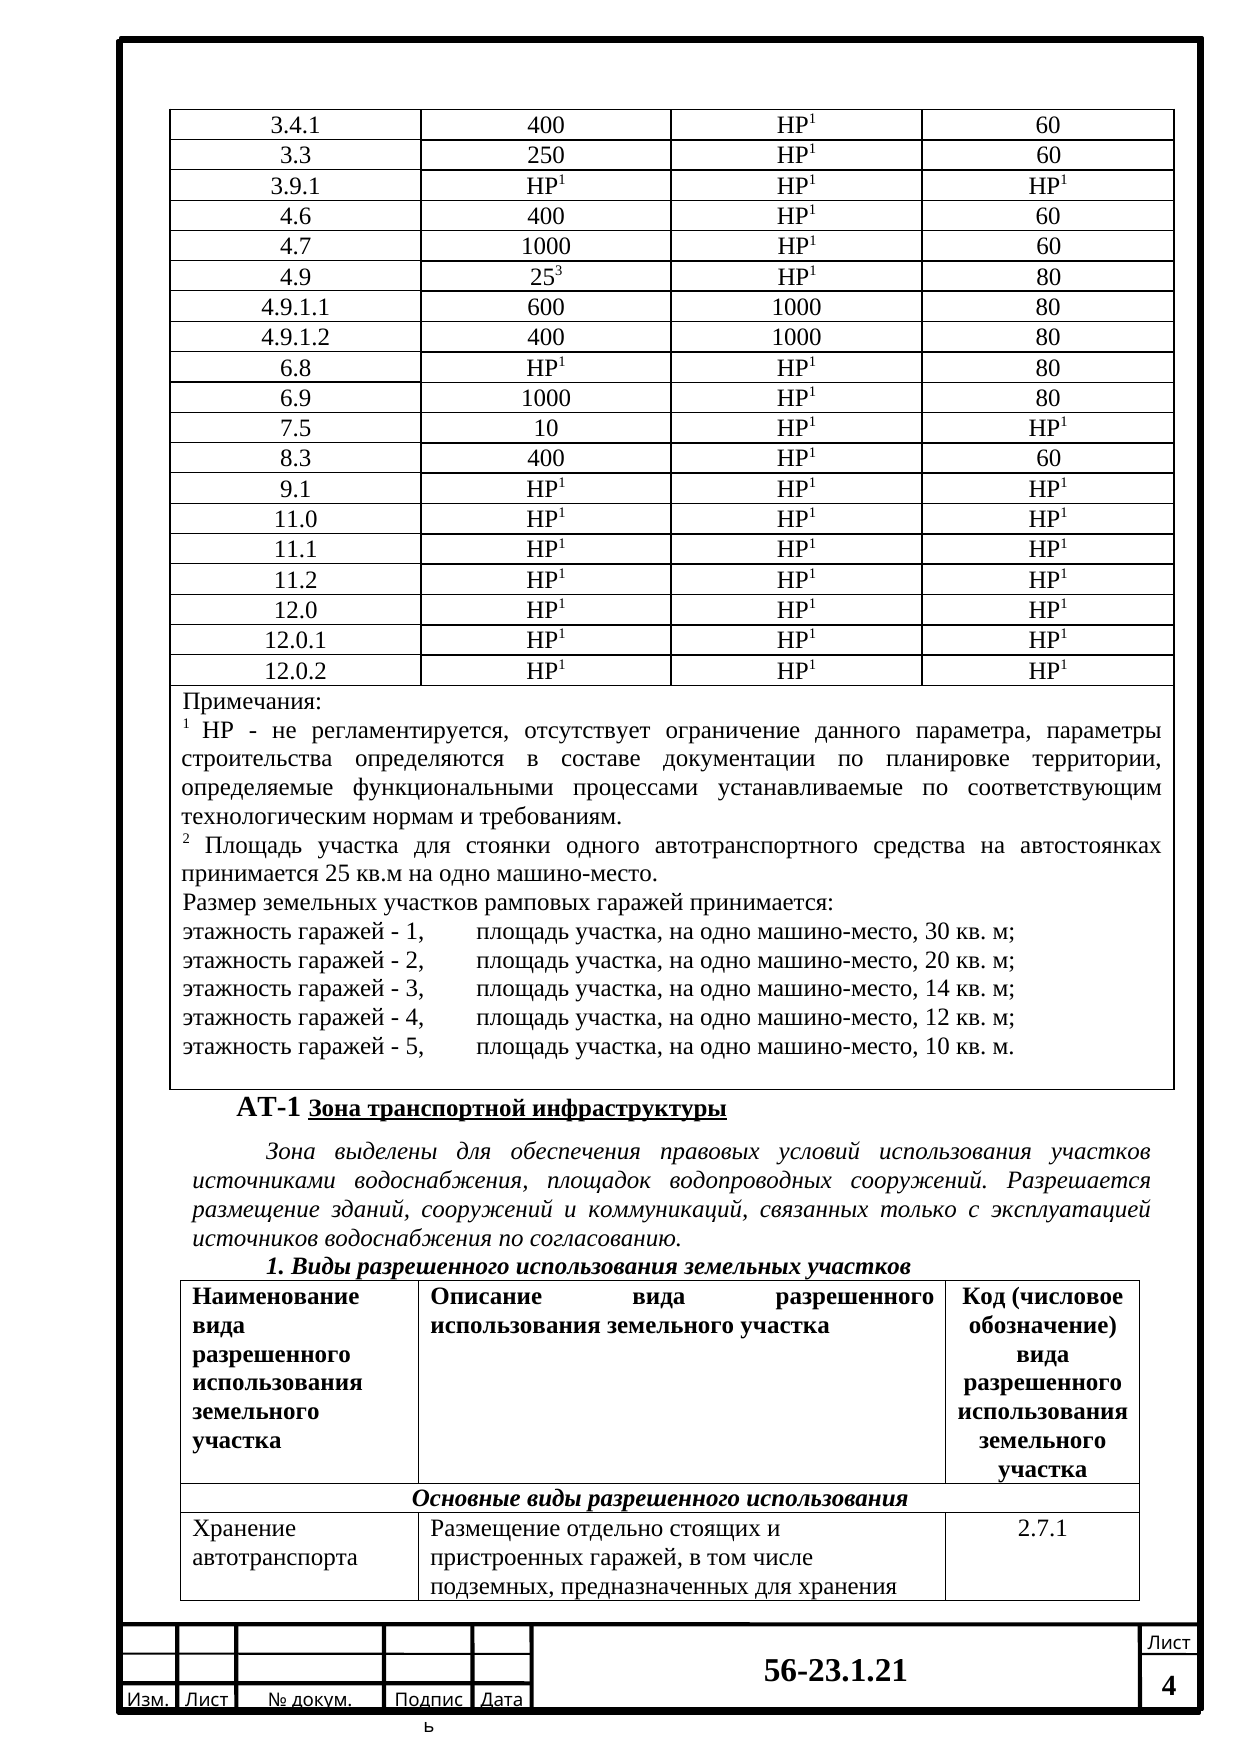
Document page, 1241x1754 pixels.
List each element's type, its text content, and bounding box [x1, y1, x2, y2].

table_cell НР1 [672, 413, 921, 442]
table_cell 11.2 [171, 564, 420, 593]
table_cell НР1 [422, 353, 670, 381]
table_cell 253 [422, 262, 670, 290]
table_cell 600 [422, 292, 670, 321]
table_cell НР1 [672, 110, 921, 139]
table_cell 80 [923, 353, 1173, 381]
table_cell 12.0 [171, 595, 420, 624]
table_cell 4.7 [171, 231, 420, 260]
table_cell 80 [923, 383, 1173, 412]
table_cell 3.4.1 [171, 110, 420, 139]
table_cell НР1 [923, 535, 1173, 563]
table_cell НР1 [672, 474, 921, 503]
table_cell 12.0.1 [171, 625, 420, 654]
table_cell 1000 [672, 292, 921, 321]
table_cell НР1 [923, 656, 1173, 684]
table_cell 6.8 [171, 352, 420, 381]
table_cell 7.5 [171, 413, 420, 442]
table_cell 4.6 [171, 201, 420, 230]
table_cell НР1 [422, 595, 670, 624]
table_cell НР1 [672, 353, 921, 381]
table_cell НР1 [923, 626, 1173, 654]
table_cell 9.1 [171, 473, 420, 503]
table_cell НР1 [672, 141, 921, 169]
table_cell НР1 [923, 413, 1173, 442]
table_cell НР1 [672, 535, 921, 563]
table_cell НР1 [672, 171, 921, 199]
table_cell 60 [923, 141, 1173, 169]
table_header Описание вида разрешенного использования земельного участка [419, 1281, 945, 1482]
table_cell 400 [422, 110, 670, 139]
table_cell НР1 [672, 656, 921, 684]
table_cell НР1 [672, 595, 921, 624]
table_header Код (числовое обозначение) вида разрешенного использования земельного участка [946, 1281, 1139, 1482]
table_cell НР1 [672, 444, 921, 472]
table_cell 3.3 [171, 140, 420, 169]
table_cell НР1 [672, 201, 921, 230]
table_cell 1000 [672, 322, 921, 351]
table_cell НР1 [923, 474, 1173, 503]
table_cell 11.1 [171, 534, 420, 563]
table_cell НР1 [923, 595, 1173, 624]
table_cell НР1 [672, 262, 921, 290]
table_cell 1000 [422, 231, 670, 260]
table_cell Основные виды разрешенного использования [181, 1484, 1139, 1512]
table_cell НР1 [923, 565, 1173, 593]
table_cell 1000 [422, 383, 670, 412]
table_cell 80 [923, 322, 1173, 351]
table_cell 250 [422, 141, 670, 169]
table_cell НР1 [422, 535, 670, 563]
text 1. Виды разрешенного использования земельных участков [192, 1251, 1152, 1280]
table_cell НР1 [422, 171, 670, 199]
table_cell 400 [422, 322, 670, 351]
table_cell 3.9.1 [171, 170, 420, 199]
table_cell 80 [923, 262, 1173, 290]
table_cell НР1 [422, 565, 670, 593]
table_cell 2.7.1 [946, 1513, 1139, 1599]
table_cell 60 [923, 110, 1173, 139]
table_cell НР1 [672, 231, 921, 260]
table_cell 80 [923, 292, 1173, 321]
table_cell НР1 [672, 626, 921, 654]
subtitle АТ-1 Зона транспортной инфраструктуры [192, 1090, 1152, 1123]
table_cell 4.9.1.1 [171, 291, 420, 321]
table_cell 60 [923, 201, 1173, 230]
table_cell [419, 1513, 945, 1599]
table_cell НР1 [672, 383, 921, 412]
table_cell 6.9 [171, 383, 420, 412]
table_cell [181, 1513, 418, 1599]
table_cell НР1 [923, 171, 1173, 199]
table_cell НР1 [923, 504, 1173, 533]
table_cell НР1 [422, 656, 670, 684]
table_cell 60 [923, 444, 1173, 472]
table_cell Примечания: 1 НР - не регламентируется, отсутствует ограничение данного параметра, параметры строительства определяются в составе документации по планировке территории, определяемые функциональными процессами устанавливаемые по соответствующим технологическим нормам и требованиям. 2 Площадь участка для стоянки одного автотранспортного средства на автостоянках принимается 25 кв.м на одно машино-место. Размер земельных участков рамповых гаражей принимается: этажность гаражей - 1, площадь участка, на одно машино-место, 30 кв. м; этажность гаражей - 2, площадь участка, на одно машино-место, 20 кв. м; этажность гаражей - 3, площадь участка, на одно машино-место, 14 кв. м; этажность гаражей - 4, площадь участка, на одно машино-место, 12 кв. м; этажность гаражей - 5, площадь участка, на одно машино-место, 10 кв. м. [171, 686, 1173, 1088]
table_cell 400 [422, 201, 670, 230]
text Зона выделены для обеспечения правовых условий использования участков источниками водоснабжения, площадок водопроводных сооружений. Разрешается размещение зданий, сооружений и коммуникаций, связанных только с эксплуатацией источников водоснабжения по согласованию. [192, 1136, 1152, 1251]
table_cell 8.3 [171, 443, 420, 472]
table_cell НР1 [422, 504, 670, 533]
table_cell 11.0 [171, 504, 420, 533]
table_cell НР1 [672, 565, 921, 593]
table_cell 60 [923, 231, 1173, 260]
table_cell 10 [422, 413, 670, 442]
table_header Наименование вида разрешенного использования земельного участка [181, 1281, 418, 1482]
table_cell НР1 [672, 504, 921, 533]
table_cell НР1 [422, 474, 670, 503]
table_cell НР1 [422, 626, 670, 654]
table_cell 4.9 [171, 261, 420, 290]
table_cell 4.9.1.2 [171, 322, 420, 351]
table_cell 400 [422, 444, 670, 472]
table_cell 12.0.2 [171, 655, 420, 684]
